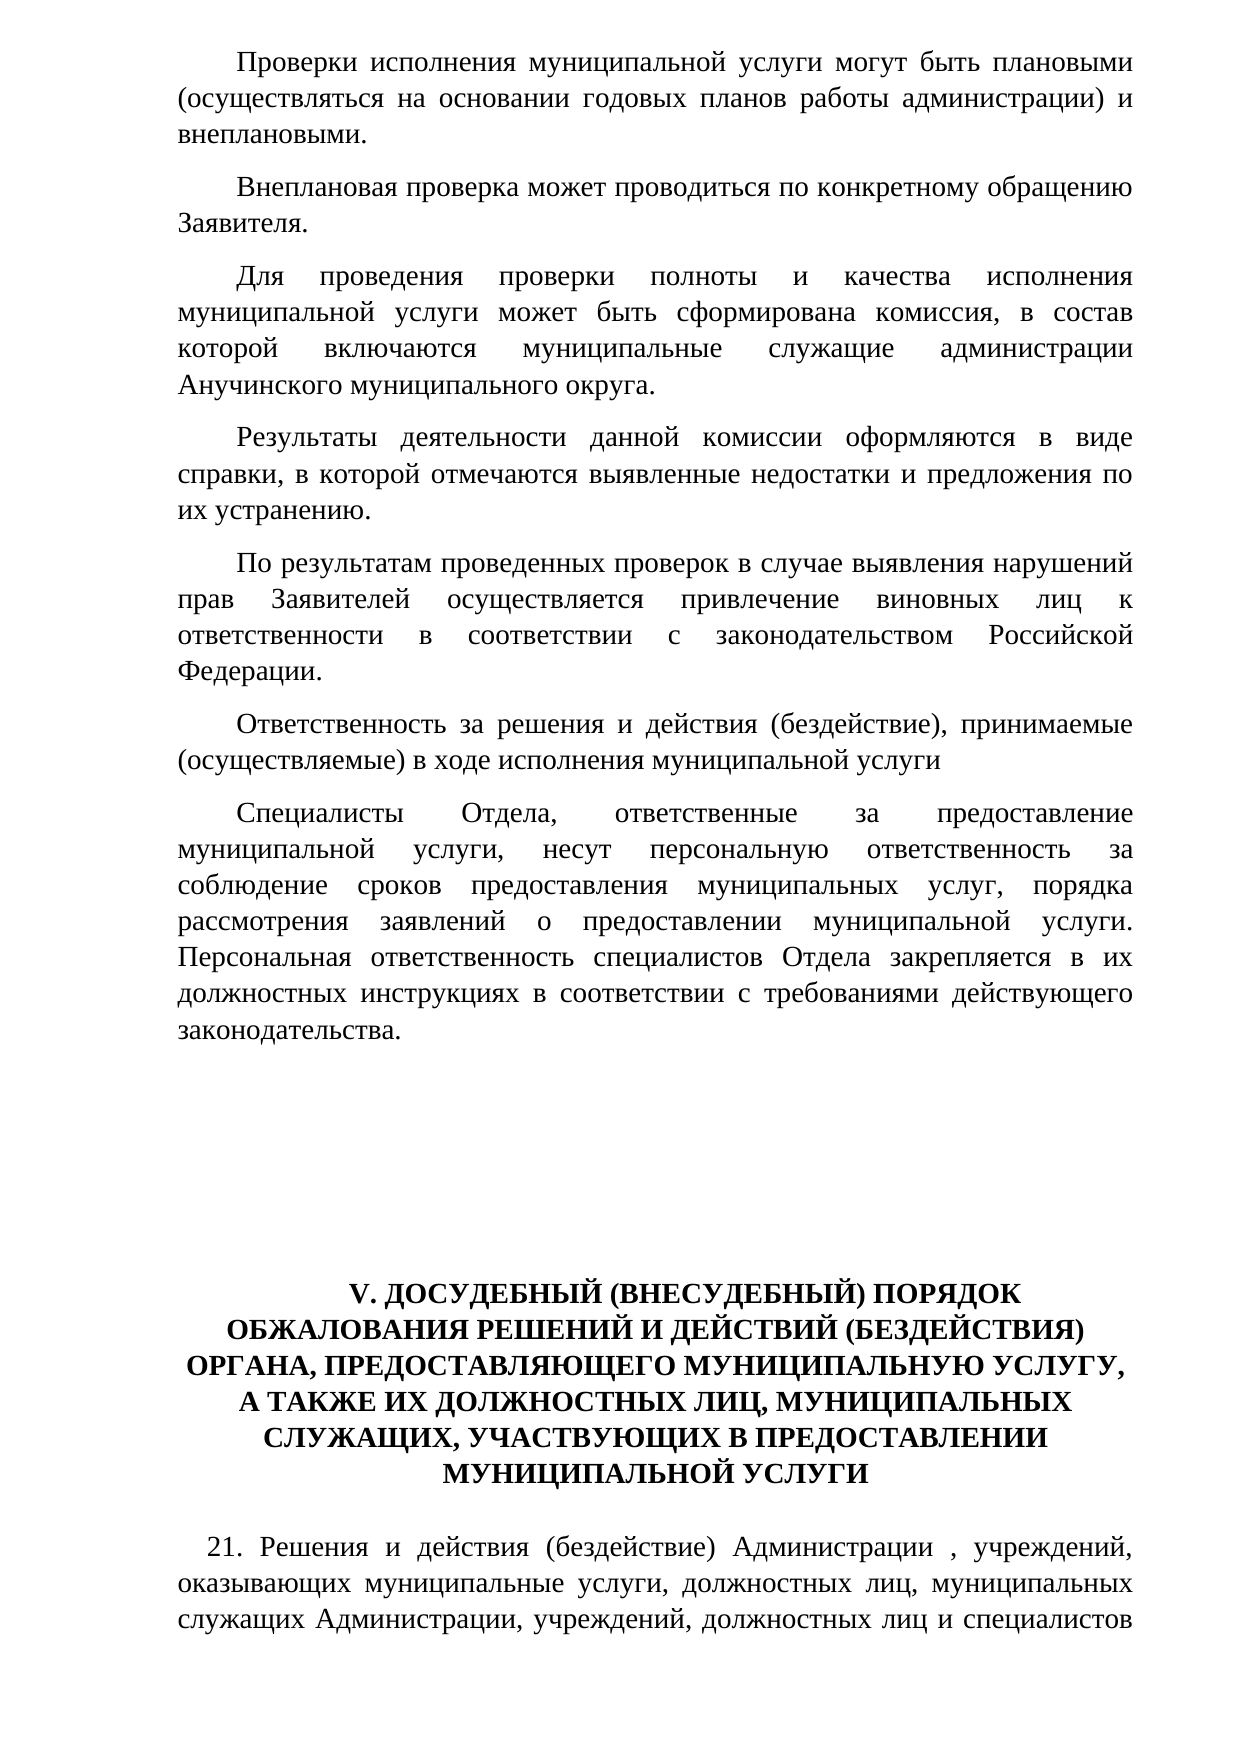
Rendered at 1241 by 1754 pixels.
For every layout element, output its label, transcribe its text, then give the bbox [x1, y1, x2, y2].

text Для проведения проверки полноты и качества исполнения муниципальной услуги может быть сформирована комиссия, в состав которой включаются муниципальные служащие администрации Анучинского муниципального округа. [177, 258, 1134, 400]
text Специалисты Отдела, ответственные за предоставление муниципальной услуги, несут персональную ответственность за соблюдение сроков предоставления муниципальных услуг, порядка рассмотрения заявлений о предоставлении муниципальной услуги. Персональная ответственность специалистов Отдела закрепляется в их должностных инструкциях в соответствии с требованиями действующего законодательства. [177, 795, 1134, 1045]
text По результатам проведенных проверок в случае выявления нарушений прав Заявителей осуществляется привлечение виновных лиц к ответственности в соответствии с законодательством Российской Федерации. [177, 545, 1134, 687]
text Проверки исполнения муниципальной услуги могут быть плановыми (осуществляться на основании годовых планов работы администрации) и внеплановыми. [177, 44, 1134, 150]
text Ответственность за решения и действия (бездействие), принимаемые (осуществляемые) в ходе исполнения муниципальной услуги [177, 706, 1134, 776]
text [177, 1529, 1134, 1635]
text Внеплановая проверка может проводиться по конкретному обращению Заявителя. [177, 169, 1134, 239]
text V. ДОСУДЕБНЫЙ (ВНЕСУДЕБНЫЙ) ПОРЯДОК ОБЖАЛОВАНИЯ РЕШЕНИЙ И ДЕЙСТВИЙ (БЕЗДЕЙСТВИЯ) ОРГАНА, ПРЕДОСТАВЛЯЮЩЕГО МУНИЦИПАЛЬНУЮ УСЛУГУ, А ТАКЖЕ ИХ ДОЛЖНОСТНЫХ ЛИЦ, МУНИЦИПАЛЬНЫХ СЛУЖАЩИХ, УЧАСТВУЮЩИХ В ПРЕДОСТАВЛЕНИИ МУНИЦИПАЛЬНОЙ УСЛУГИ [177, 1276, 1134, 1490]
text Результаты деятельности данной комиссии оформляются в виде справки, в которой отмечаются выявленные недостатки и предложения по их устранению. [177, 419, 1134, 525]
